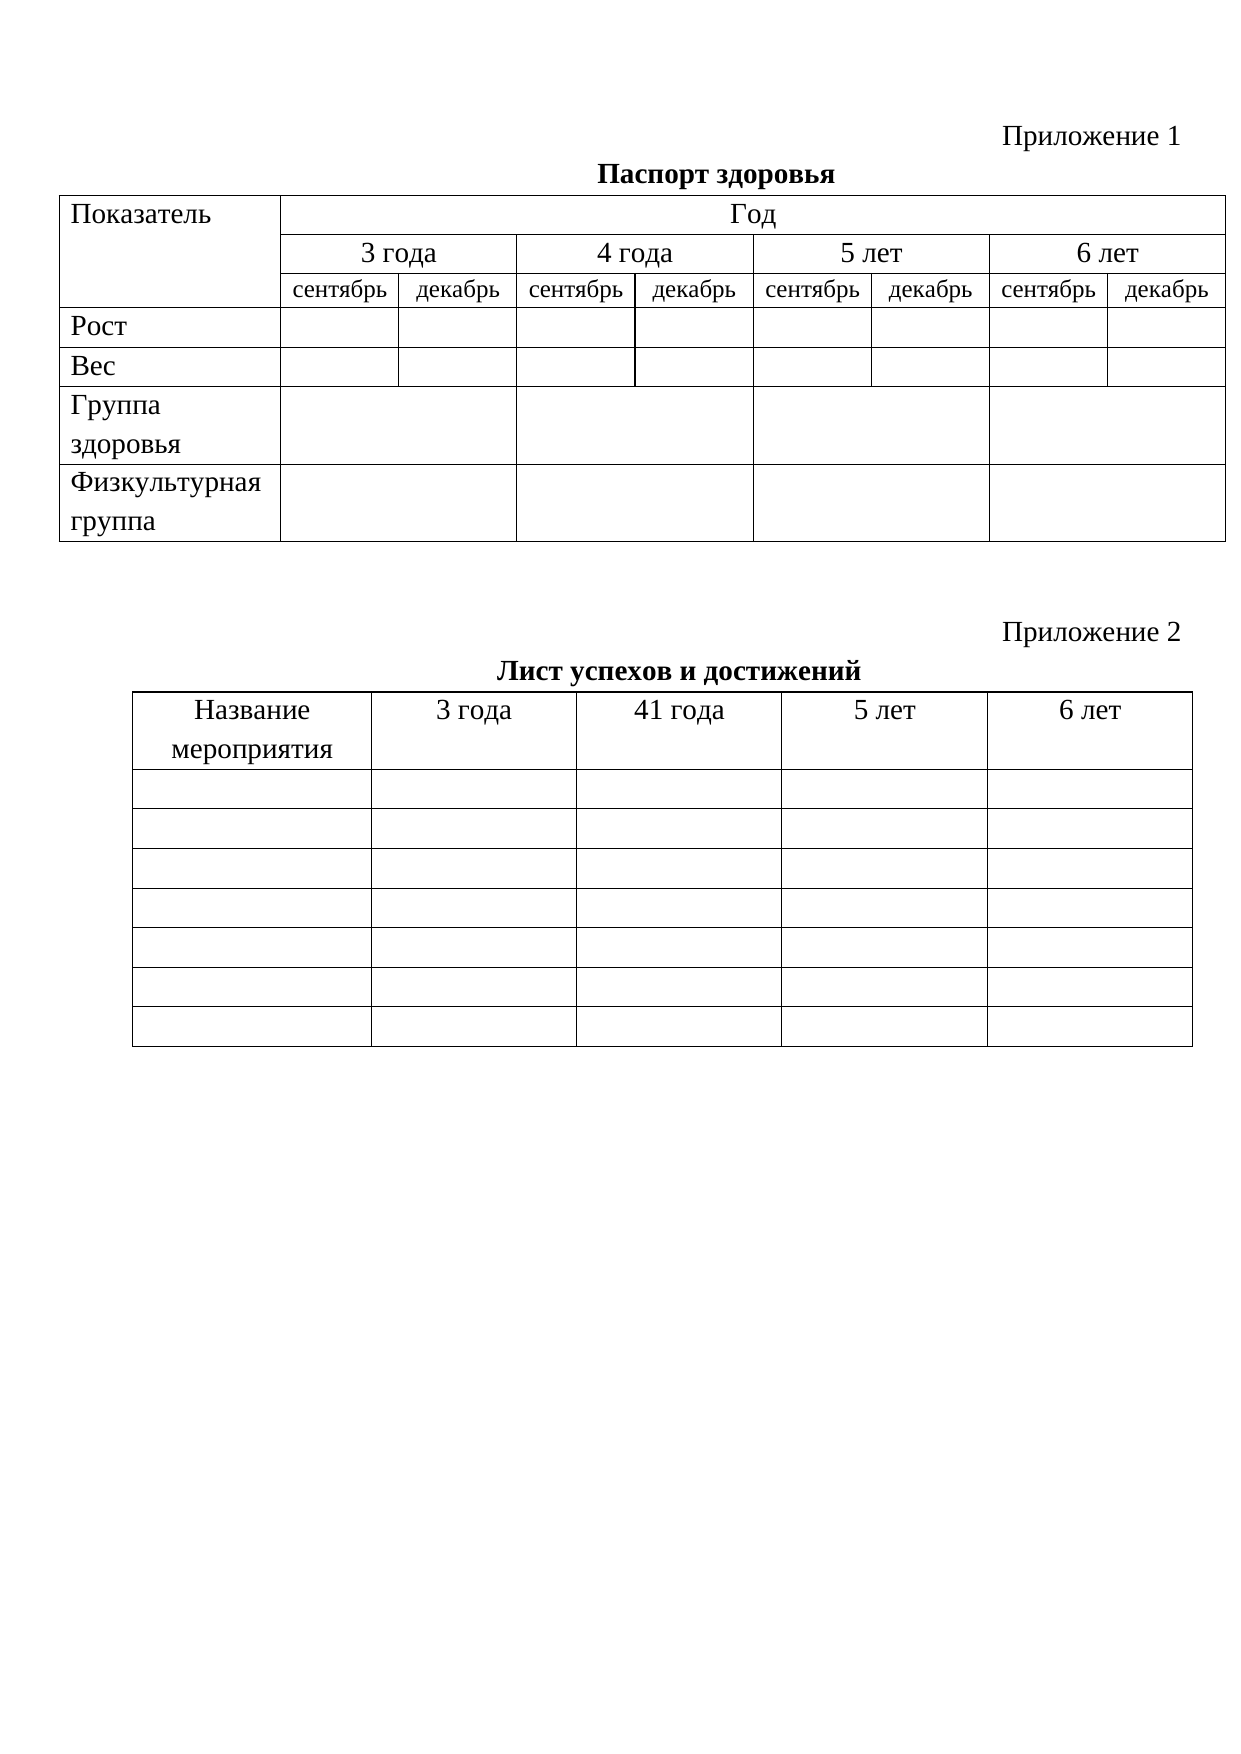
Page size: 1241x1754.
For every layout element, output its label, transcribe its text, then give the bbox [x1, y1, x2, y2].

table_cell [990, 348, 1107, 386]
table_cell сентябрь [517, 274, 634, 307]
table_cell [133, 889, 371, 927]
table_cell [1108, 348, 1225, 386]
table_cell [577, 809, 781, 848]
table_cell декабрь [1108, 274, 1225, 307]
table_cell Физкультурная группа [60, 465, 280, 541]
table_cell [872, 308, 989, 347]
table_cell [988, 1007, 1192, 1046]
table_cell [990, 308, 1107, 347]
table_cell [754, 348, 871, 386]
table_cell Группа здоровья [60, 387, 280, 463]
table_cell [133, 1007, 371, 1046]
table_cell [636, 348, 753, 386]
table_cell 4 года [517, 235, 753, 273]
text Приложение 2 [177, 614, 1181, 648]
table_cell [782, 968, 987, 1006]
table_cell [988, 849, 1192, 887]
table_cell [782, 889, 987, 927]
table_cell [988, 809, 1192, 848]
table_cell [872, 348, 989, 386]
table_cell Рост [60, 308, 280, 347]
table_cell [372, 770, 576, 808]
table_cell [577, 968, 781, 1006]
table_cell [399, 348, 516, 386]
table_cell [988, 968, 1192, 1006]
table_cell [577, 770, 781, 808]
table_cell [517, 387, 753, 463]
table_cell [577, 1007, 781, 1046]
table_header 3 года [372, 693, 576, 769]
table_cell [133, 928, 371, 967]
table_cell [577, 889, 781, 927]
table_cell [754, 387, 989, 463]
table_cell [133, 968, 371, 1006]
table_header Год [281, 196, 1225, 234]
table_cell [782, 809, 987, 848]
table_cell [754, 308, 871, 347]
table_header 41 года [577, 693, 781, 769]
table_cell [517, 348, 634, 386]
text Лист успехов и достижений [177, 653, 1181, 686]
table_cell сентябрь [281, 274, 398, 307]
table_cell [782, 849, 987, 887]
table_cell [988, 770, 1192, 808]
table_cell [281, 308, 398, 347]
table_cell [372, 928, 576, 967]
table_header Название мероприятия [133, 693, 371, 769]
table_cell [1108, 308, 1225, 347]
table_cell 6 лет [990, 235, 1225, 273]
table_cell декабрь [872, 274, 989, 307]
table_cell [517, 465, 753, 541]
table_cell [988, 928, 1192, 967]
text Приложение 1 [177, 118, 1181, 152]
table_cell [372, 809, 576, 848]
table_header 5 лет [782, 693, 987, 769]
table_cell [577, 849, 781, 887]
table_cell 5 лет [754, 235, 989, 273]
table_cell [133, 809, 371, 848]
table_cell [782, 1007, 987, 1046]
table_cell [372, 1007, 576, 1046]
table_cell [372, 968, 576, 1006]
table_cell [577, 928, 781, 967]
table_cell 3 года [281, 235, 516, 273]
table_cell сентябрь [754, 274, 871, 307]
table_cell декабрь [399, 274, 516, 307]
text Паспорт здоровья [177, 157, 1181, 190]
table_cell [988, 889, 1192, 927]
table_cell [990, 465, 1225, 541]
table_cell [372, 849, 576, 887]
table_cell [281, 465, 516, 541]
table_cell [636, 308, 753, 347]
table_cell [399, 308, 516, 347]
table_cell [372, 889, 576, 927]
table_cell [281, 387, 516, 463]
table_cell декабрь [636, 274, 753, 307]
table_header 6 лет [988, 693, 1192, 769]
table_cell Вес [60, 348, 280, 386]
table_cell [782, 770, 987, 808]
table_cell [782, 928, 987, 967]
table_cell [281, 348, 398, 386]
table_cell [754, 465, 989, 541]
table_cell сентябрь [990, 274, 1107, 307]
table_cell [133, 849, 371, 887]
table_cell [133, 770, 371, 808]
table_header Показатель [60, 196, 280, 307]
table_cell [990, 387, 1225, 463]
table_cell [517, 308, 634, 347]
